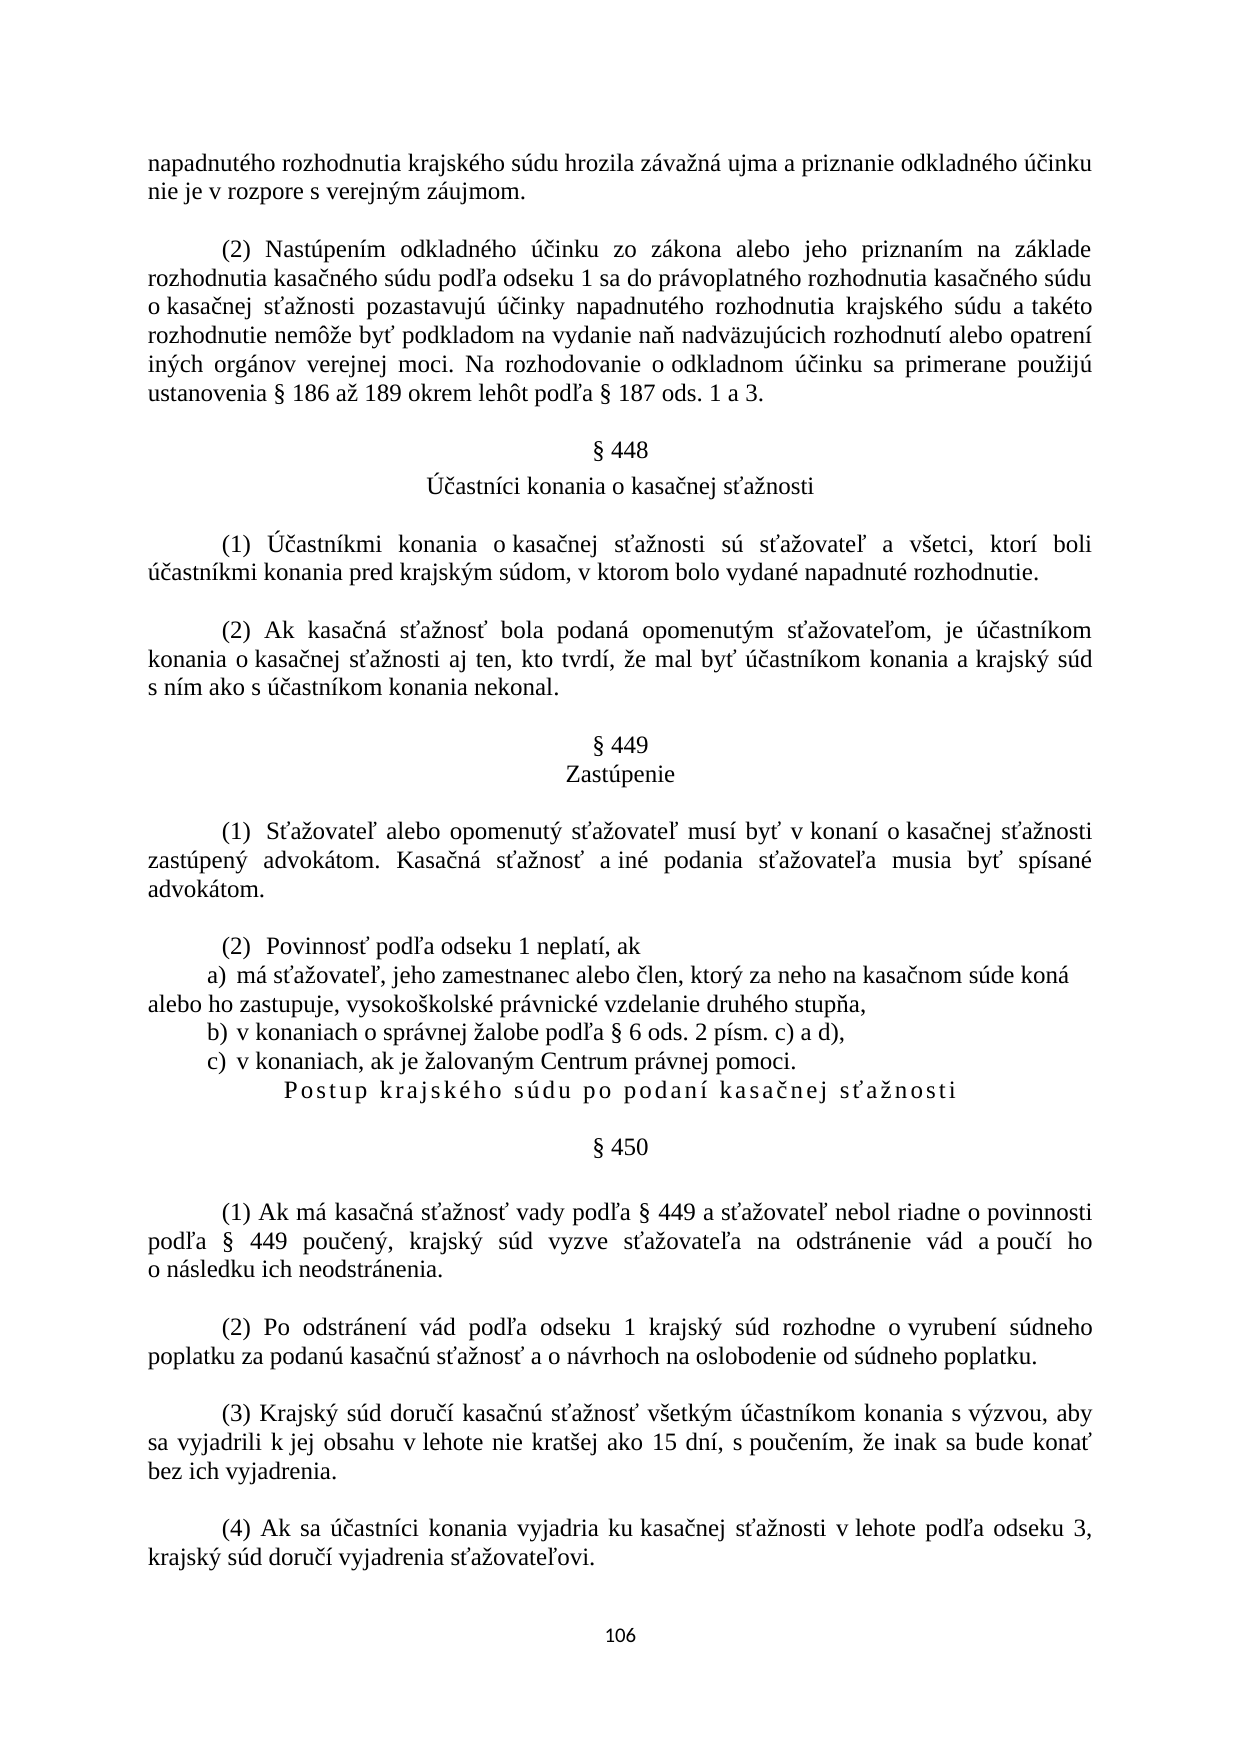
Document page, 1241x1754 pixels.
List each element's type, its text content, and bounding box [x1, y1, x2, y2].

text (3) Krajský súd doručí kasačnú sťažnosť všetkým účastníkom konania s výzvou, aby sa vyjadrili k jej obsahu v lehote nie kratšej ako 15 dní, s poučením, že inak sa bude konať bez ich vyjadrenia. [148, 1398, 1092, 1484]
text § 448 [148, 435, 1092, 471]
text Zastúpenie [148, 759, 1092, 787]
text (4) Ak sa účastníci konania vyjadria ku kasačnej sťažnosti v lehote podľa odseku 3, krajský súd doručí vyjadrenia sťažovateľovi. [148, 1513, 1092, 1571]
list Sťažovateľ alebo opomenutý sťažovateľ musí byť v konaní o kasačnej sťažnosti zastúpený advokátom. Kasačná sťažnosť a iné podania sťažovateľa musia byť spísané advokátom. [148, 816, 1092, 902]
text Postup krajského súdu po podaní kasačnej sťažnosti [148, 1075, 1092, 1104]
list v konaniach o správnej žalobe podľa § 6 ods. 2 písm. c) a d), [148, 1017, 1092, 1046]
text (2) Po odstránení vád podľa odseku 1 krajský súd rozhodne o vyrubení súdneho poplatku za podanú kasačnú sťažnosť a o návrhoch na oslobodenie od súdneho poplatku. [148, 1312, 1092, 1369]
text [148, 148, 1092, 205]
text (1) Ak má kasačná sťažnosť vady podľa § 449 a sťažovateľ nebol riadne o povinnosti podľa § 449 poučený, krajský súd vyzve sťažovateľa na odstránenie vád a poučí ho o následku ich neodstránenia. [148, 1197, 1092, 1283]
list v konaniach, ak je žalovaným Centrum právnej pomoci. [148, 1046, 1092, 1075]
list Povinnosť podľa odseku 1 neplatí, ak [148, 931, 1092, 960]
text § 450 [148, 1132, 1092, 1168]
text (1) Účastníkmi konania o kasačnej sťažnosti sú sťažovateľ a všetci, ktorí boli účastníkmi konania pred krajským súdom, v ktorom bolo vydané napadnuté rozhodnutie. [148, 529, 1092, 586]
text (2) Ak kasačná sťažnosť bola podaná opomenutým sťažovateľom, je účastníkom konania o kasačnej sťažnosti aj ten, kto tvrdí, že mal byť účastníkom konania a krajský súd s ním ako s účastníkom konania nekonal. [148, 615, 1092, 701]
text Účastníci konania o kasačnej sťažnosti [148, 471, 1092, 500]
text § 449 [148, 730, 1092, 759]
list má sťažovateľ, jeho zamestnanec alebo člen, ktorý za neho na kasačnom súde koná alebo ho zastupuje, vysokoškolské právnické vzdelanie druhého stupňa, [148, 960, 1092, 1017]
text (2) Nastúpením odkladného účinku zo zákona alebo jeho priznaním na základe rozhodnutia kasačného súdu podľa odseku 1 sa do právoplatného rozhodnutia kasačného súdu o kasačnej sťažnosti pozastavujú účinky napadnutého rozhodnutia krajského súdu a takéto rozhodnutie nemôže byť podkladom na vydanie naň nadväzujúcich rozhodnutí alebo opatrení iných orgánov verejnej moci. Na rozhodovanie o odkladnom účinku sa primerane použijú ustanovenia § 186 až 189 okrem lehôt podľa § 187 ods. 1 a 3. [148, 234, 1092, 406]
